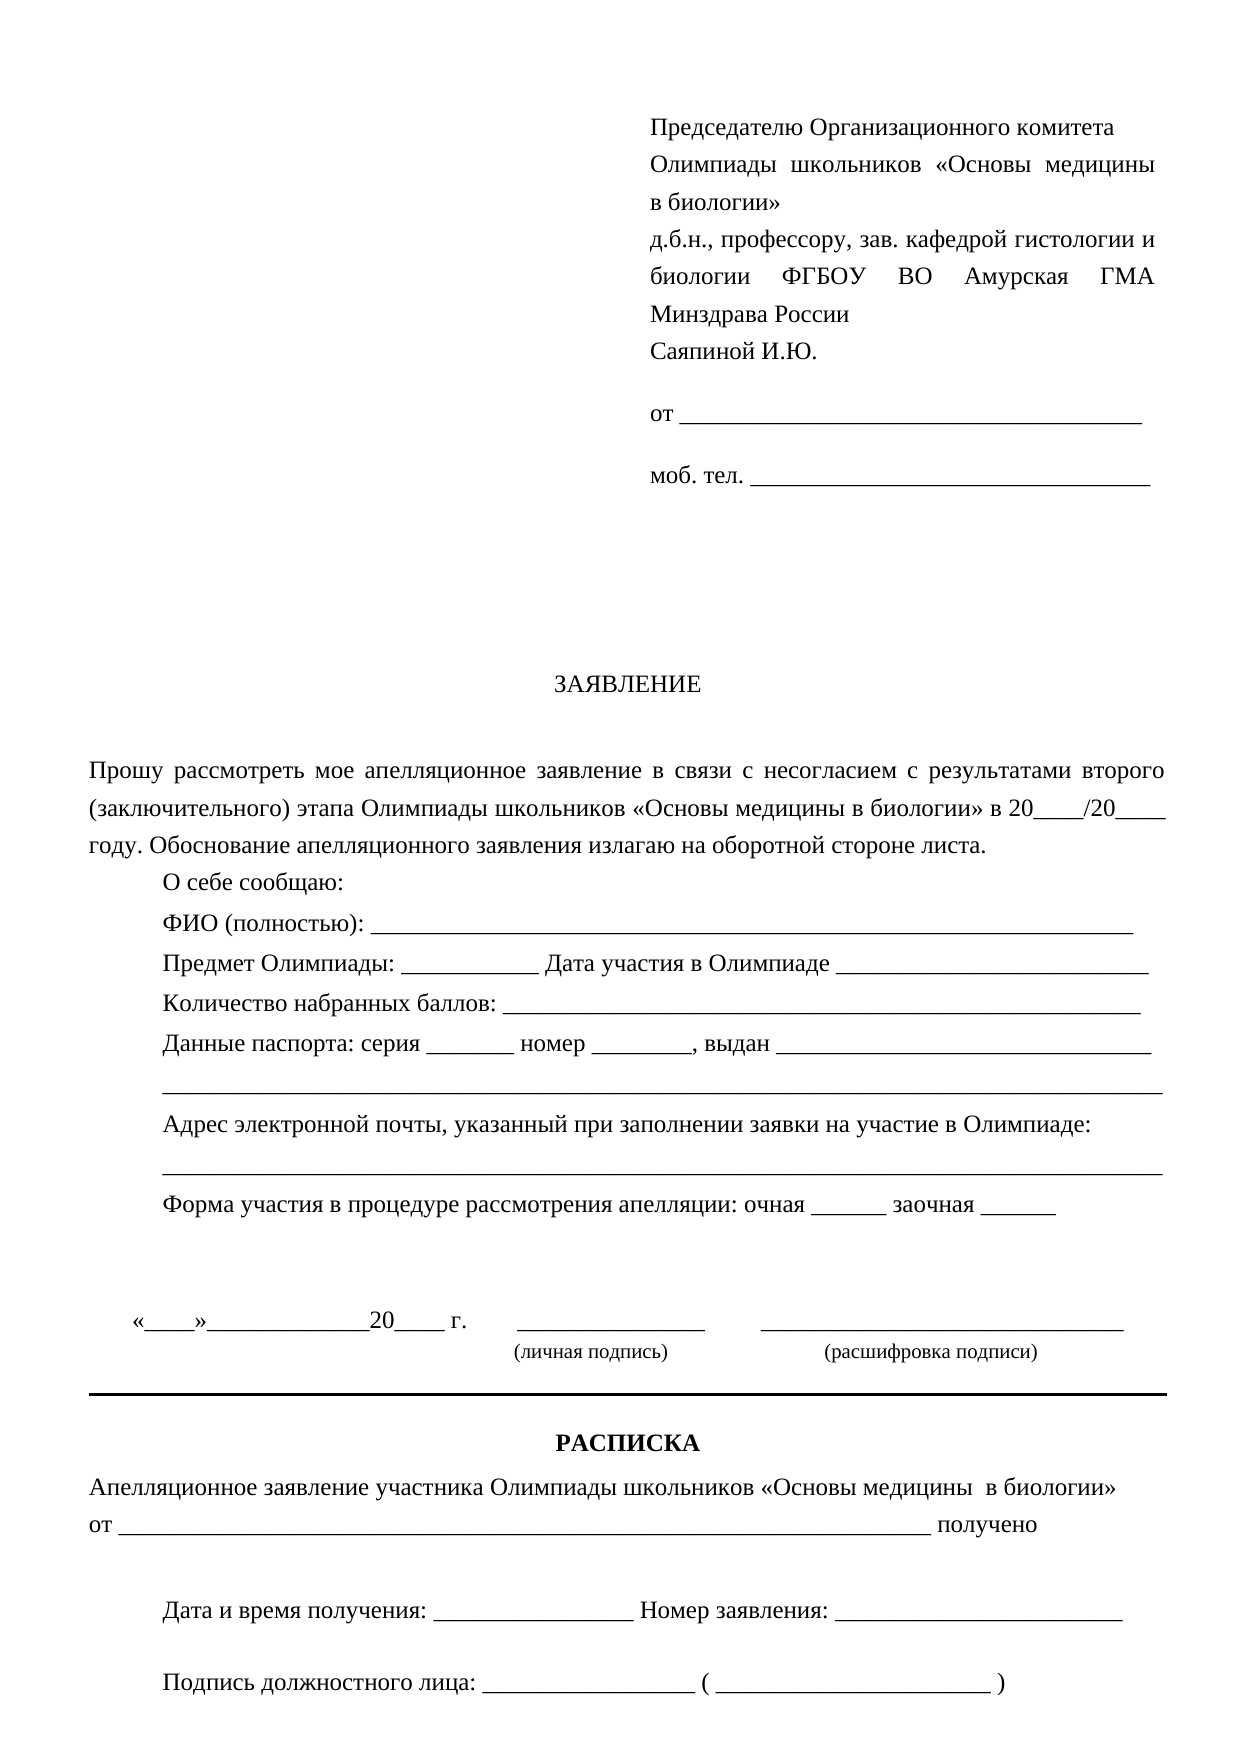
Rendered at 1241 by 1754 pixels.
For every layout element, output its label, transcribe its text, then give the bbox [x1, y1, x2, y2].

text Количество набранных баллов: ___________________________________________________ [89, 988, 1167, 1017]
text Форма участия в процедуре рассмотрения апелляции: очная ______ заочная ______ [89, 1189, 1167, 1218]
table_header Председателю Организационного комитета Олимпиады школьников «Основы медицины в биологии» д.б.н., профессору, зав. кафедрой гистологии и биологии ФГБОУ ВО Амурская ГМА Минздрава России Саяпиной И.Ю. от _____________________________________ моб. тел. ________________________________ [639, 112, 1167, 497]
text Прошу рассмотреть мое апелляционное заявление в связи с несогласием с результатами второго (заключительного) этапа Олимпиады школьников «Основы медицины в биологии» в 20____/20____ году. Обоснование апелляционного заявления излагаю на оборотной стороне листа. [89, 756, 1167, 859]
text Предмет Олимпиады: ___________ Дата участия в Олимпиаде _________________________ [89, 948, 1167, 977]
text Адрес электронной почты, указанный при заполнении заявки на участие в Олимпиаде: [89, 1109, 1167, 1137]
list Дата и время получения: ________________ Номер заявления: _______________________ [89, 1595, 1167, 1624]
list РАСПИСКА [89, 1428, 1167, 1457]
text ________________________________________________________________________________ [89, 1068, 1167, 1097]
text ________________________________________________________________________________ [89, 1149, 1167, 1178]
text ЗАЯВЛЕНИЕ [89, 669, 1167, 698]
text ФИО (полностью): _____________________________________________________________ [89, 908, 1167, 936]
text Данные паспорта: серия _______ номер ________, выдан ______________________________ [89, 1028, 1167, 1057]
list Подпись должностного лица: _________________ ( ______________________ ) [89, 1667, 1167, 1696]
text от _________________________________________________________________ получено [89, 1509, 1167, 1538]
text Апелляционное заявление участника Олимпиады школьников «Основы медицины в биологии» [89, 1472, 1167, 1500]
list «____»_____________20____ г. _______________ _____________________________ [89, 1306, 1167, 1334]
text О себе сообщаю: [89, 867, 1167, 896]
list (личная подпись) (расшифровка подписи) [89, 1338, 1167, 1363]
